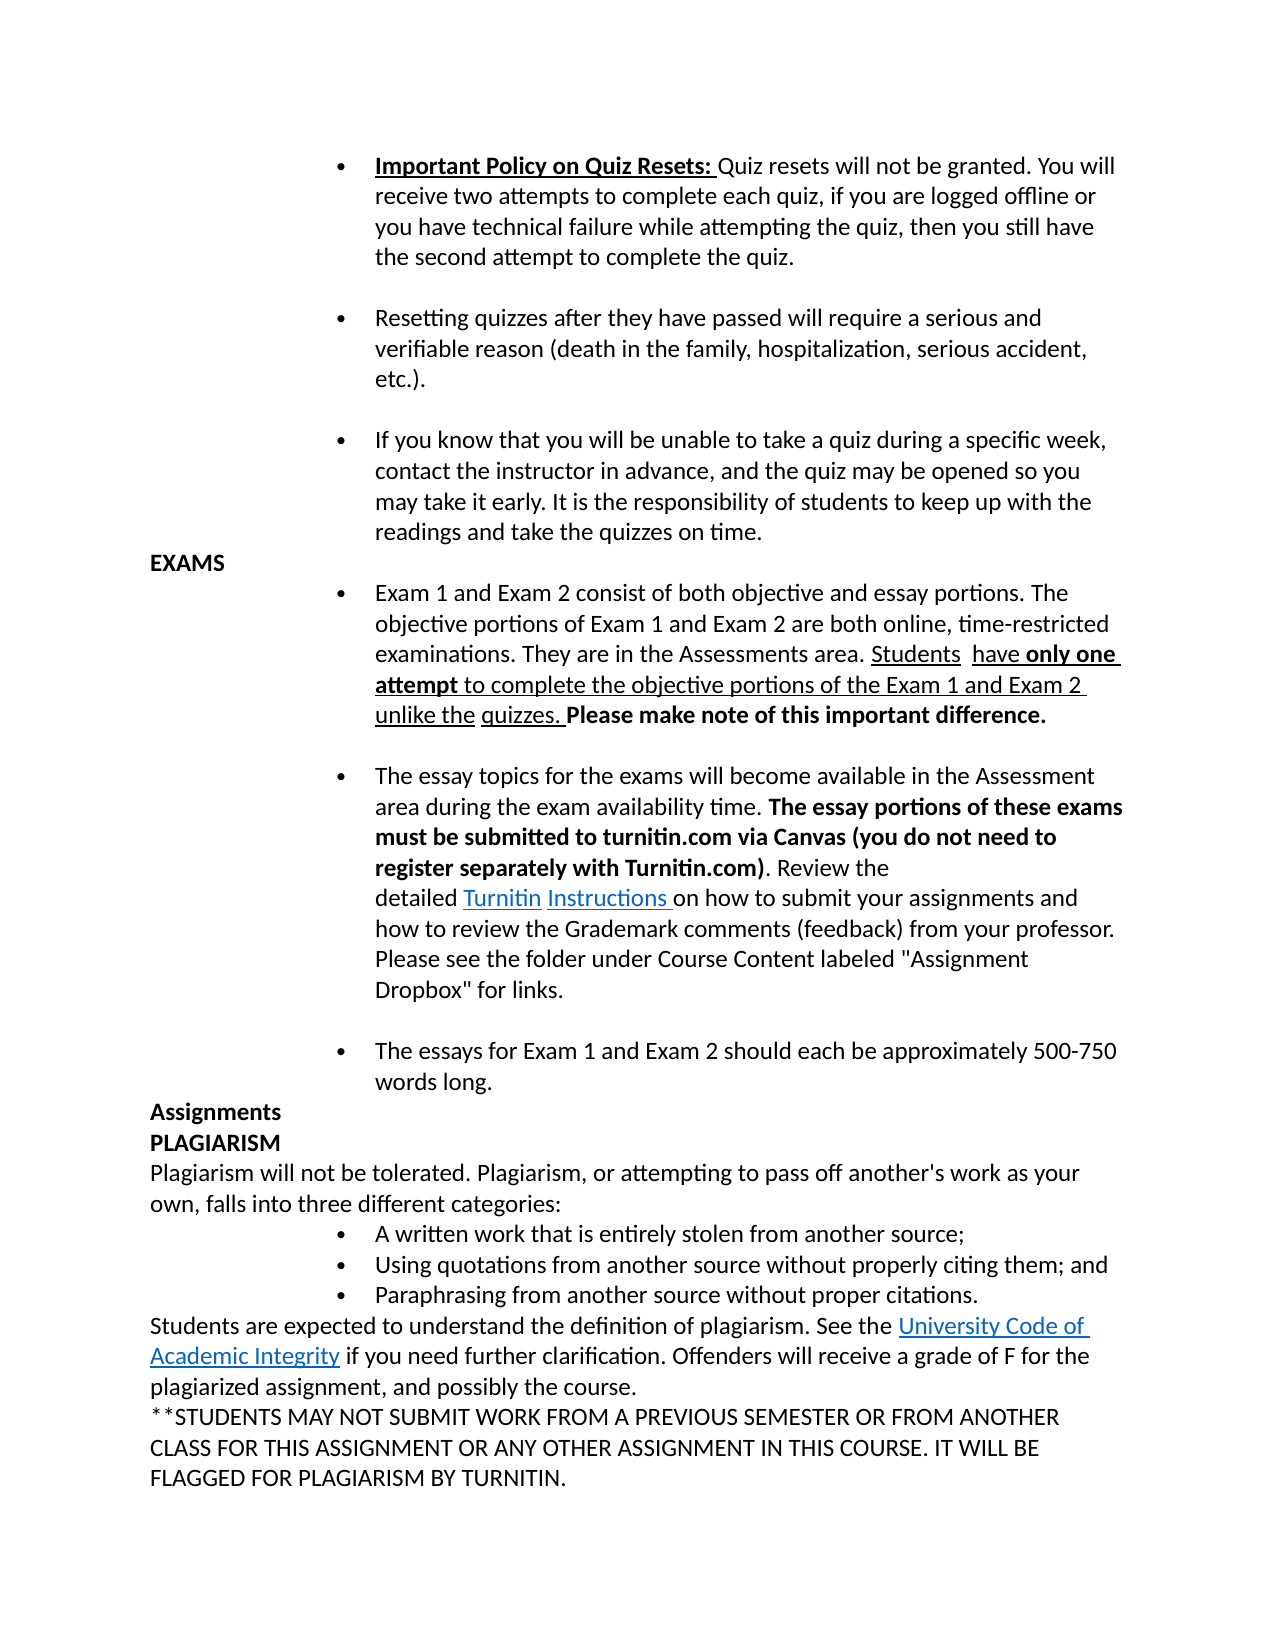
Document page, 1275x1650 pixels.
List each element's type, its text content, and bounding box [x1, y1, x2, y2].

text PLAGIARISM Plagiarism will not be tolerated. Plagiarism, or attempting to pass off another's work as your own, falls into three different categories: [150, 1127, 1125, 1218]
list Exam 1 and Exam 2 consist of both objective and essay portions. The objective portions of Exam 1 and Exam 2 are both online, time-restricted examinations. They are in the Assessments area. Students have only one attempt to complete the objective portions of the Exam 1 and Exam 2 unlike the quizzes. Please make note of this important difference. [337, 577, 1125, 760]
list Resetting quizzes after they have passed will require a serious and verifiable reason (death in the family, hospitalization, serious accident, etc.). [337, 303, 1125, 425]
list If you know that you will be unable to take a quiz during a specific week, contact the instructor in advance, and the quiz may be opened so you may take it early. It is the responsibility of students to keep up with the readings and take the quizzes on time. [337, 425, 1125, 547]
text Assignments [150, 1096, 1125, 1127]
text EXAMS [150, 547, 1125, 577]
text **STUDENTS MAY NOT SUBMIT WORK FROM A PREVIOUS SEMESTER OR FROM ANOTHER CLASS FOR THIS ASSIGNMENT OR ANY OTHER ASSIGNMENT IN THIS COURSE. IT WILL BE FLAGGED FOR PLAGIARISM BY TURNITIN. [150, 1401, 1125, 1493]
list Paraphrasing from another source without proper citations. [337, 1279, 1125, 1310]
text Students are expected to understand the definition of plagiarism. See the University Code of Academic Integrity if you need further clarification. Offenders will receive a grade of F for the plagiarized assignment, and possibly the course. [150, 1310, 1125, 1401]
list The essays for Exam 1 and Exam 2 should each be approximately 500-750 words long. [337, 1035, 1125, 1096]
list The essay topics for the exams will become available in the Assessment area during the exam availability time. The essay portions of these exams must be submitted to turnitin.com via Canvas (you do not need to register separately with Turnitin.com). Review the detailed Turnitin Instructions on how to submit your assignments and how to review the Grademark comments (feedback) from your professor. Please see the folder under Course Content labeled "Assignment Dropbox" for links. [337, 760, 1125, 1035]
list Important Policy on Quiz Resets: Quiz resets will not be granted. You will receive two attempts to complete each quiz, if you are logged offline or you have technical failure while attempting the quiz, then you still have the second attempt to complete the quiz. [337, 150, 1125, 303]
list Using quotations from another source without properly citing them; and [337, 1249, 1125, 1279]
list A written work that is entirely stolen from another source; [337, 1218, 1125, 1249]
